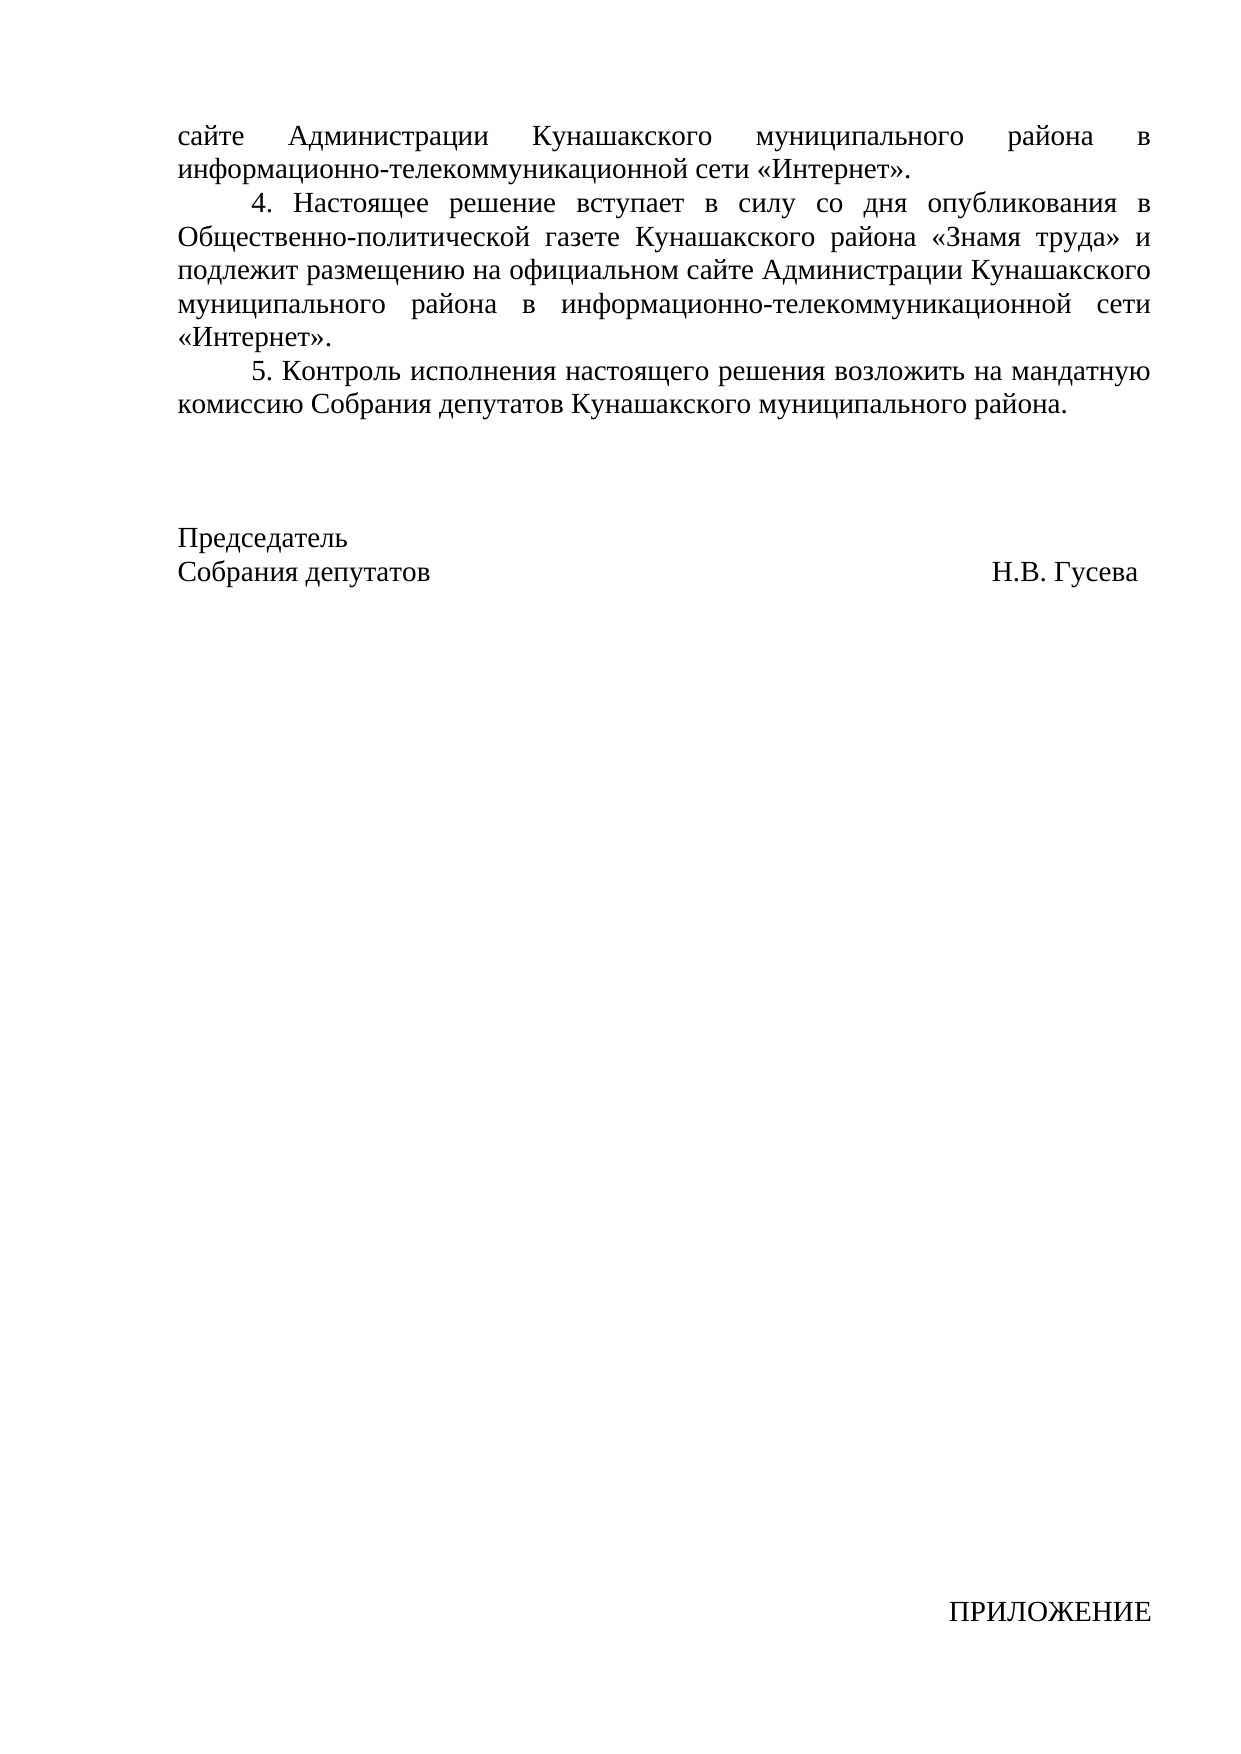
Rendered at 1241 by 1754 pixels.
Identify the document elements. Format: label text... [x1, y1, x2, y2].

text Собрания депутатов Н.В. Гусева [177, 554, 1152, 588]
text ПРИЛОЖЕНИЕ [650, 1594, 1152, 1627]
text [177, 118, 1152, 185]
text 4. Настоящее решение вступает в силу со дня опубликования в Общественно-политической газете Кунашакского района «Знамя труда» и подлежит размещению на официальном сайте Администрации Кунашакского муниципального района в информационно-телекоммуникационной сети «Интернет». [177, 185, 1152, 353]
text 5. Контроль исполнения настоящего решения возложить на мандатную комиссию Собрания депутатов Кунашакского муниципального района. [177, 353, 1152, 420]
text Председатель [177, 521, 1152, 554]
